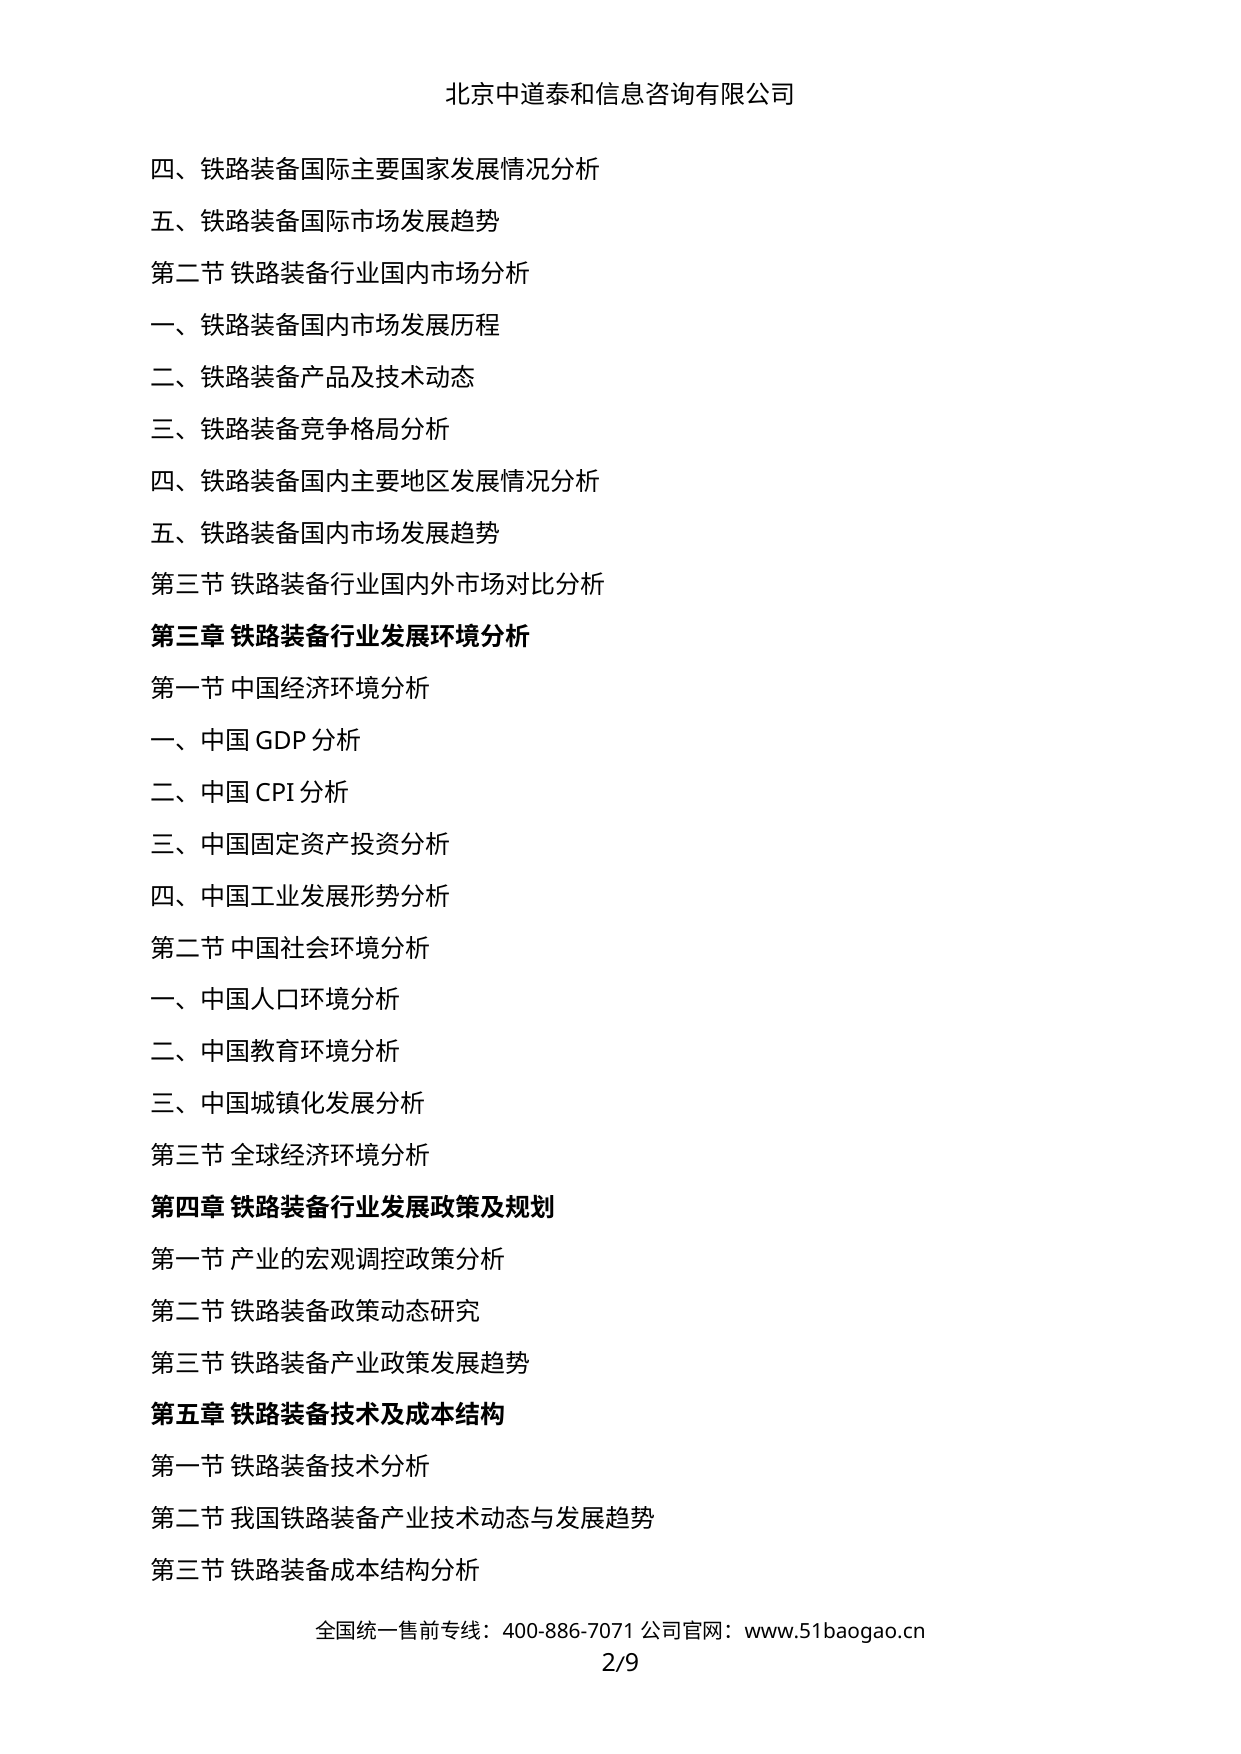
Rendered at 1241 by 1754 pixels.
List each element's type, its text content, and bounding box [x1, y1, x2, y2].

text 二、中国教育环境分析 [150, 1032, 1090, 1068]
text 四、铁路装备国内主要地区发展情况分析 [150, 461, 1090, 497]
text 第一节 铁路装备技术分析 [150, 1447, 1090, 1483]
text 四、中国工业发展形势分析 [150, 876, 1090, 912]
text 第三章 铁路装备行业发展环境分析 [150, 617, 1090, 653]
text 一、中国GDP分析 [150, 721, 1090, 757]
text 四、铁路装备国际主要国家发展情况分析 [150, 150, 1090, 186]
text 三、中国城镇化发展分析 [150, 1084, 1090, 1120]
text 二、中国CPI分析 [150, 772, 1090, 809]
text 第二节 中国社会环境分析 [150, 928, 1090, 964]
text 三、中国固定资产投资分析 [150, 824, 1090, 861]
text 一、铁路装备国内市场发展历程 [150, 306, 1090, 342]
text 第二节 铁路装备行业国内市场分析 [150, 254, 1090, 290]
text 三、铁路装备竞争格局分析 [150, 409, 1090, 446]
text 第二节 我国铁路装备产业技术动态与发展趋势 [150, 1499, 1090, 1535]
text 第四章 铁路装备行业发展政策及规划 [150, 1187, 1090, 1224]
text 第五章 铁路装备技术及成本结构 [150, 1395, 1090, 1431]
text 二、铁路装备产品及技术动态 [150, 357, 1090, 394]
text 第三节 铁路装备成本结构分析 [150, 1551, 1090, 1587]
text 第一节 产业的宏观调控政策分析 [150, 1239, 1090, 1276]
text 第一节 中国经济环境分析 [150, 669, 1090, 705]
text 第三节 铁路装备产业政策发展趋势 [150, 1343, 1090, 1379]
text 一、中国人口环境分析 [150, 980, 1090, 1016]
text 第二节 铁路装备政策动态研究 [150, 1291, 1090, 1327]
text 五、铁路装备国际市场发展趋势 [150, 202, 1090, 238]
text 第三节 铁路装备行业国内外市场对比分析 [150, 565, 1090, 601]
text 第三节 全球经济环境分析 [150, 1136, 1090, 1172]
text 五、铁路装备国内市场发展趋势 [150, 513, 1090, 549]
